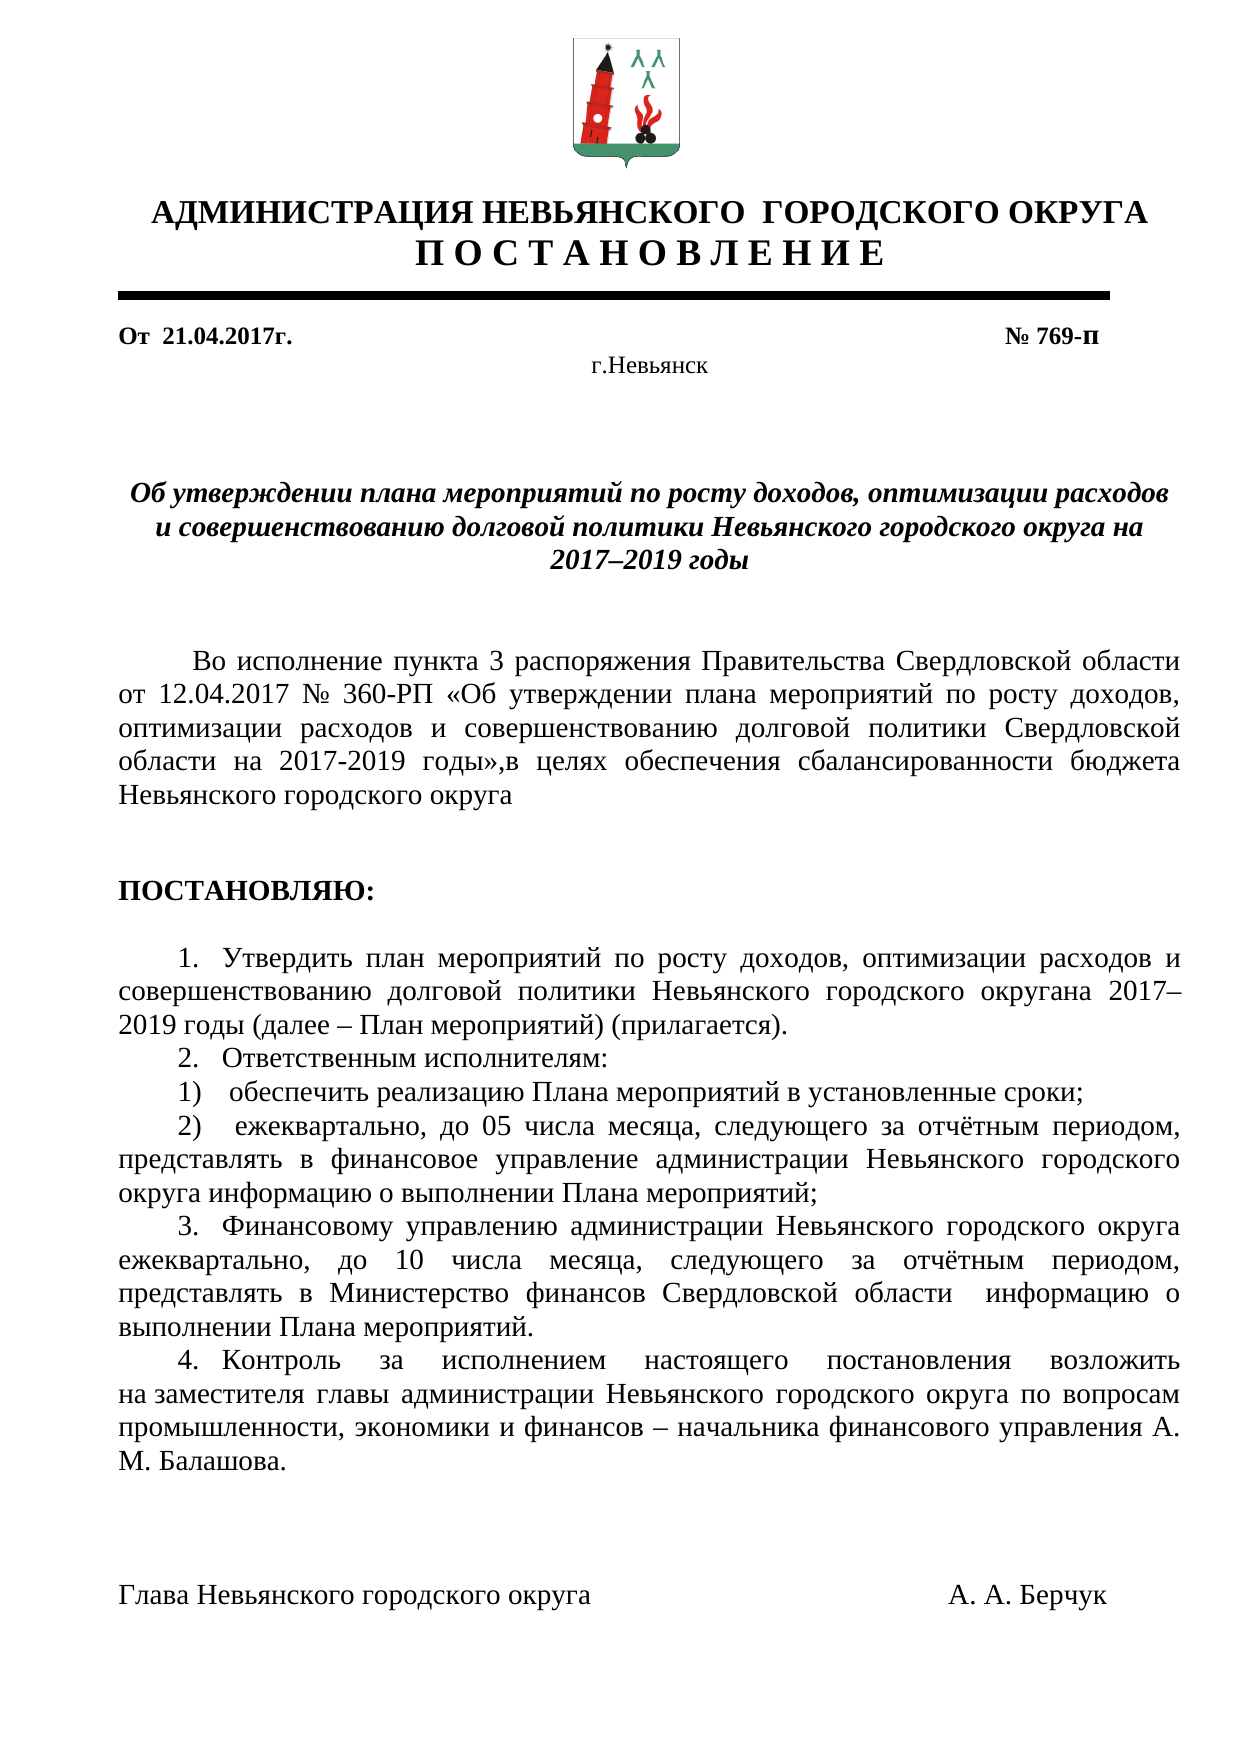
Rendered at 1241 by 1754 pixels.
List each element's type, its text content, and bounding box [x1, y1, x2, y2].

text Во исполнение пункта 3 распоряжения Правительства Свердловской области от 12.04.2017 № 360-РП «Об утверждении плана мероприятий по росту доходов, оптимизации расходов и совершенствованию долговой политики Свердловской области на 2017-2019 годы»,в целях обеспечения сбалансированности бюджета Невьянского городского округа [118, 643, 1181, 811]
text Об утверждении плана мероприятий по росту доходов, оптимизации расходов и совершенствованию долговой политики Невьянского городского округа на 2017–2019 годы [118, 475, 1181, 576]
list ежеквартально, до 05 числа месяца, следующего за отчётным периодом, представлять в финансовое управление администрации Невьянского городского округа информацию о выполнении Плана мероприятий; [118, 1108, 1181, 1208]
text Глава Невьянского городского округа А. А. Берчук [118, 1577, 1181, 1611]
list Утвердить план мероприятий по росту доходов, оптимизации расходов и совершенствованию долговой политики Невьянского городского округана 2017–2019 годы (далее – План мероприятий) (прилагается). [118, 940, 1181, 1041]
list Ответственным исполнителям: [118, 1041, 1181, 1074]
text г.Невьянск [118, 351, 1181, 379]
list Контроль за исполнением настоящего постановления возложить на заместителя главы администрации Невьянского городского округа по вопросам промышленности, экономики и финансов – начальника финансового управления А. М. Балашова. [118, 1342, 1181, 1477]
list обеспечить реализацию Плана мероприятий в установленные сроки; [118, 1074, 1181, 1108]
text От 21.04.2017г. № 769-п [118, 317, 1181, 351]
text АДМИНИСТРАЦИЯ НЕВЬЯНСКОГО ГОРОДСКОГО ОКРУГА [118, 192, 1181, 231]
list Финансовому управлению администрации Невьянского городского округа ежеквартально, до 10 числа месяца, следующего за отчётным периодом, представлять в Министерство финансов Свердловской области информацию о выполнении Плана мероприятий. [118, 1208, 1181, 1342]
text ПОСТАНОВЛЯЮ: [118, 873, 1181, 906]
text П О С Т А Н О В Л Е Н И Е [118, 231, 1181, 274]
